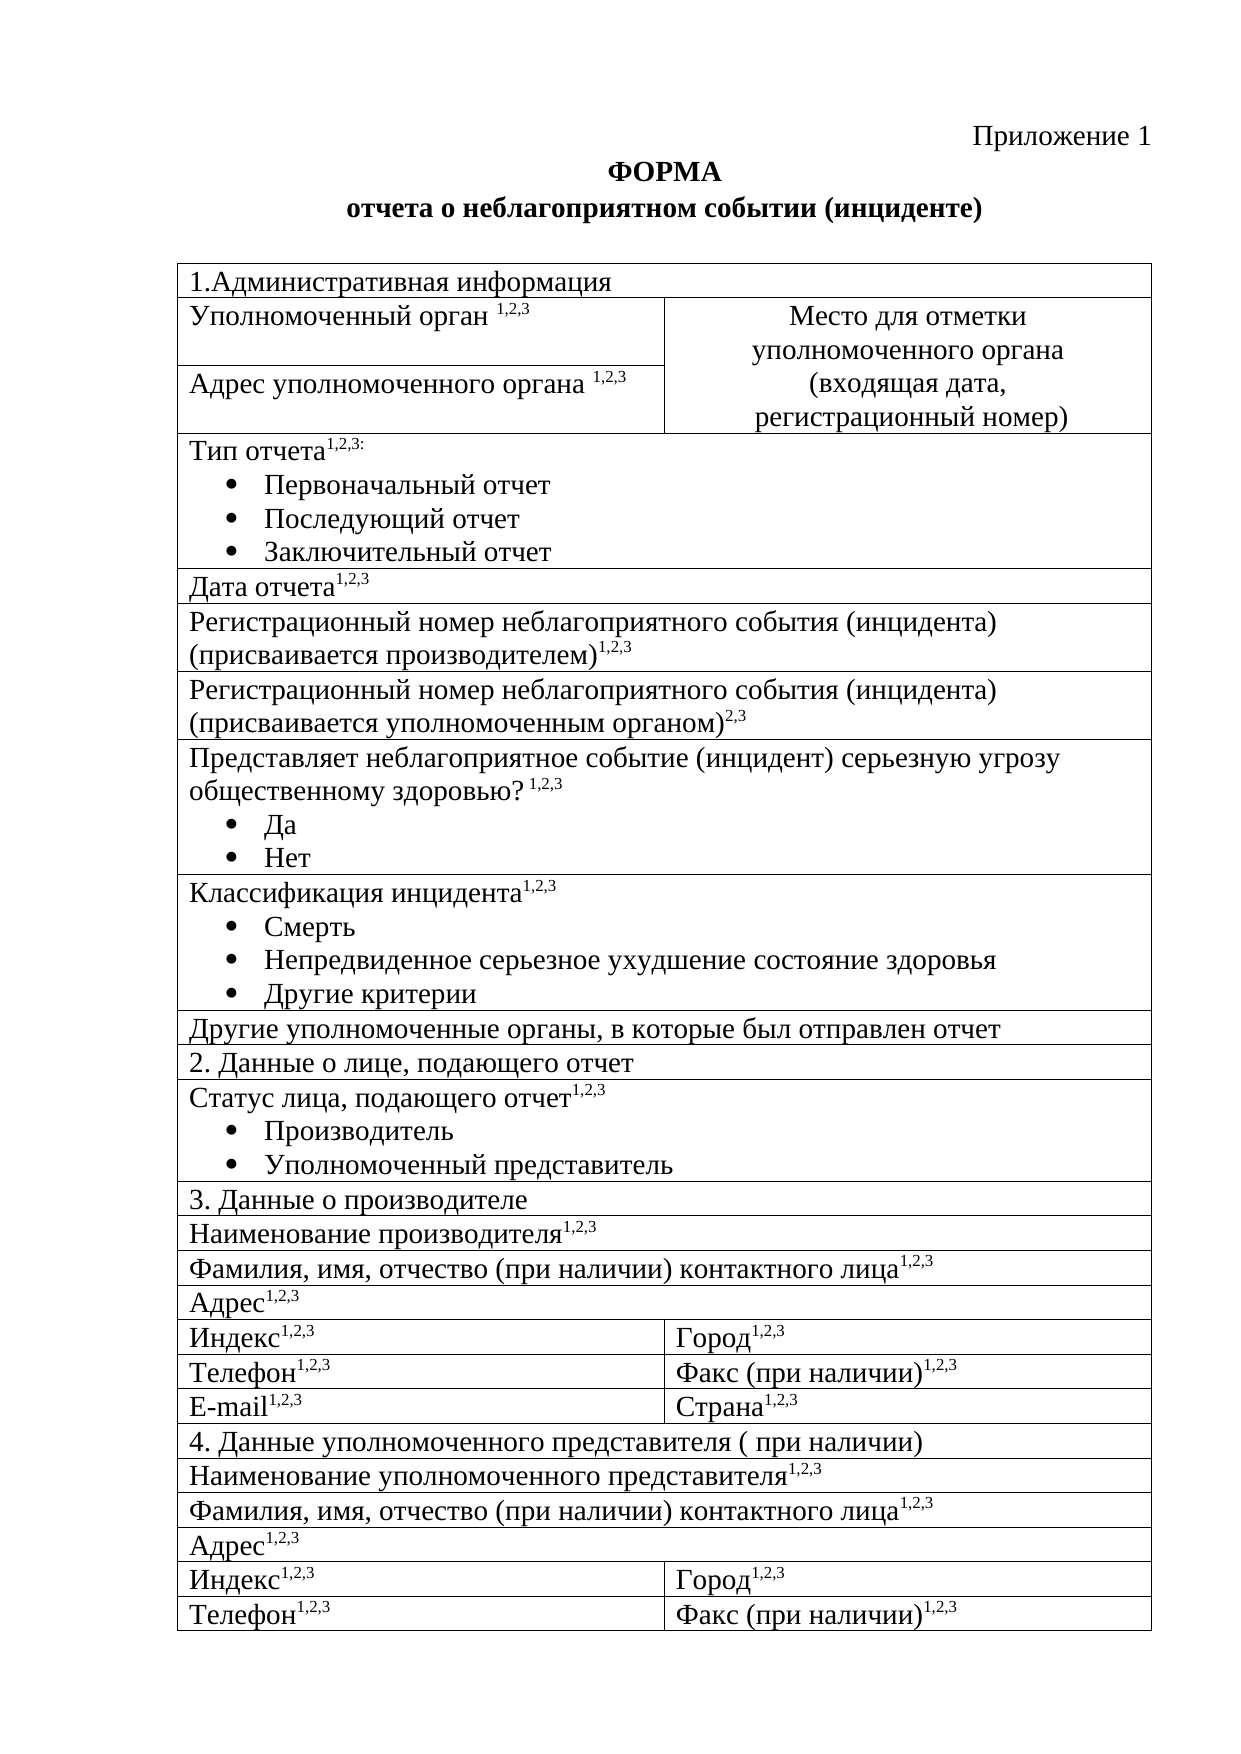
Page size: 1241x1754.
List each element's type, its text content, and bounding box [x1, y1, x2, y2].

table_cell E-mail1,2,3 [178, 1389, 664, 1423]
table_cell Адрес1,2,3 [178, 1528, 1151, 1561]
table_cell Другие уполномоченные органы, в которые был отправлен отчет [178, 1011, 1151, 1044]
table_cell Город1,2,3 [665, 1562, 1151, 1596]
table_cell Город1,2,3 [665, 1320, 1151, 1354]
text отчета о неблагоприятном событии (инциденте) [177, 190, 1152, 224]
table_cell Адрес уполномоченного органа 1,2,3 [178, 366, 664, 432]
table_header 1.Административная информация [178, 264, 1151, 297]
table_cell Индекс1,2,3 [178, 1562, 664, 1596]
table_cell Дата отчета1,2,3 [178, 569, 1151, 603]
table_cell Статус лица, подающего отчет1,2,3 Производитель Уполномоченный представитель [178, 1080, 1151, 1181]
table_cell Телефон1,2,3 [178, 1597, 664, 1630]
table_cell Регистрационный номер неблагоприятного события (инцидента) (присваивается уполномоченным органом)2,3 [178, 672, 1151, 739]
table_cell Факс (при наличии)1,2,3 [665, 1355, 1151, 1388]
text ФОРМА [177, 154, 1152, 188]
table_cell Индекс1,2,3 [178, 1320, 664, 1354]
table_cell Страна1,2,3 [665, 1389, 1151, 1423]
table_cell Классификация инцидента1,2,3 Смерть Непредвиденное серьезное ухудшение состояние здоровья Другие критерии [178, 875, 1151, 1010]
table_cell Телефон1,2,3 [178, 1355, 664, 1388]
table_cell 2. Данные о лице, подающего отчет [178, 1045, 1151, 1079]
table_cell Представляет неблагоприятное событие (инцидент) серьезную угрозу общественному здоровью? 1,2,3 Да Нет [178, 740, 1151, 874]
table_cell Регистрационный номер неблагоприятного события (инцидента) (присваивается производителем)1,2,3 [178, 604, 1151, 671]
table_cell Фамилия, имя, отчество (при наличии) контактного лица1,2,3 [178, 1251, 1151, 1284]
table_cell Фамилия, имя, отчество (при наличии) контактного лица1,2,3 [178, 1493, 1151, 1527]
text Приложение 1 [177, 118, 1152, 152]
table_cell 3. Данные о производителе [178, 1182, 1151, 1215]
table_cell Место для отметки уполномоченного органа (входящая дата, регистрационный номер) [665, 298, 1151, 432]
table_cell Наименование уполномоченного представителя1,2,3 [178, 1459, 1151, 1492]
table_cell Уполномоченный орган 1,2,3 [178, 298, 664, 365]
table_cell Наименование производителя1,2,3 [178, 1216, 1151, 1250]
table_cell Факс (при наличии)1,2,3 [665, 1597, 1151, 1630]
table_cell 4. Данные уполномоченного представителя ( при наличии) [178, 1424, 1151, 1457]
table_cell Тип отчета1,2,3: Первоначальный отчет Последующий отчет Заключительный отчет [178, 434, 1151, 568]
table_cell Адрес1,2,3 [178, 1286, 1151, 1319]
